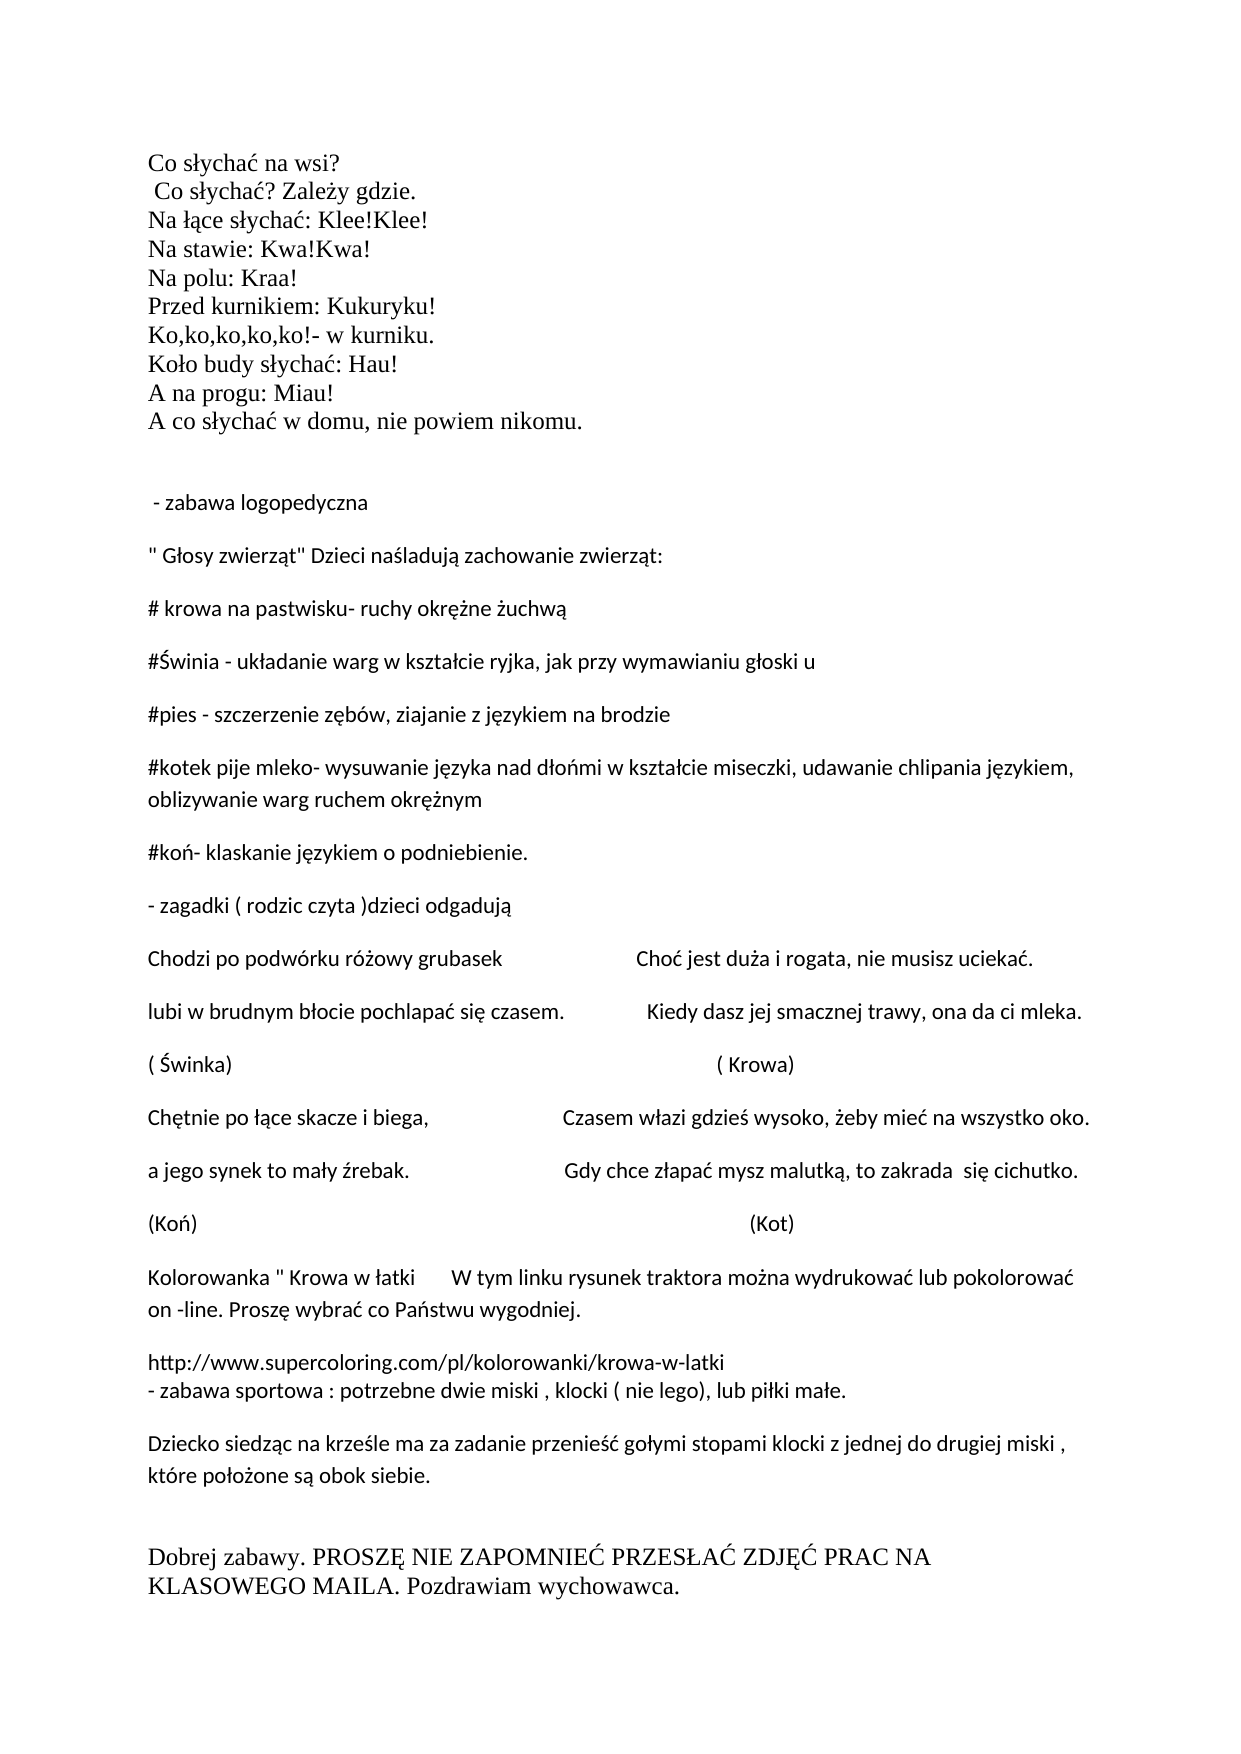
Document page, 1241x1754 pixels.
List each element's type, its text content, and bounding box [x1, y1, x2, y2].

text Ko,ko,ko,ko,ko!- w kurniku. [148, 320, 1093, 349]
text - zagadki ( rodzic czyta )dzieci odgadują [148, 891, 1093, 919]
text #kotek pije mleko- wysuwanie języka nad dłońmi w kształcie miseczki, udawanie chlipania językiem, oblizywanie warg ruchem okrężnym [148, 753, 1093, 813]
text Na stawie: Kwa!Kwa! [148, 234, 1093, 263]
text #pies - szczerzenie zębów, ziajanie z językiem na brodzie [148, 700, 1093, 728]
text (Koń) (Kot) [148, 1209, 1093, 1238]
text ( Świnka) ( Krowa) [148, 1051, 1093, 1078]
text http://www.supercoloring.com/pl/kolorowanki/krowa-w-latki [148, 1348, 1093, 1376]
text " Głosy zwierząt" Dzieci naśladują zachowanie zwierząt: [148, 541, 1093, 569]
text #Świnia - układanie warg w kształcie ryjka, jak przy wymawianiu głoski u [148, 647, 1093, 675]
text Na polu: Kraa! [148, 263, 1093, 291]
text A co słychać w domu, nie powiem nikomu. [148, 406, 1093, 435]
text Co słychać na wsi? [148, 148, 1093, 176]
text Chętnie po łące skacze i biega, Czasem włazi gdzieś wysoko, żeby mieć na wszystko oko. [148, 1103, 1093, 1132]
text Co słychać? Zależy gdzie. [148, 176, 1093, 205]
text Chodzi po podwórku różowy grubasek Choć jest duża i rogata, nie musisz uciekać. [148, 944, 1093, 972]
text - zabawa logopedyczna [148, 488, 1093, 516]
text Na łące słychać: Klee!Klee! [148, 205, 1093, 234]
text #koń- klaskanie językiem o podniebienie. [148, 838, 1093, 866]
text Przed kurnikiem: Kukuryku! [148, 291, 1093, 320]
text Dziecko siedząc na krześle ma za zadanie przenieść gołymi stopami klocki z jednej do drugiej miski , które położone są obok siebie. [148, 1429, 1093, 1489]
text - zabawa sportowa : potrzebne dwie miski , klocki ( nie lego), lub piłki małe. [148, 1376, 1093, 1404]
text A na progu: Miau! [148, 378, 1093, 406]
text lubi w brudnym błocie pochlapać się czasem. Kiedy dasz jej smacznej trawy, ona da ci mleka. [148, 997, 1093, 1026]
text Koło budy słychać: Hau! [148, 349, 1093, 378]
text Dobrej zabawy. PROSZĘ NIE ZAPOMNIEĆ PRZESŁAĆ ZDJĘĆ PRAC NA KLASOWEGO MAILA. Pozdrawiam wychowawca. [148, 1542, 1093, 1599]
text Kolorowanka " Krowa w łatki W tym linku rysunek traktora można wydrukować lub pokolorować on -line. Proszę wybrać co Państwu wygodniej. [148, 1263, 1093, 1323]
text a jego synek to mały źrebak. Gdy chce złapać mysz malutką, to zakrada się cichutko. [148, 1157, 1093, 1184]
text # krowa na pastwisku- ruchy okrężne żuchwą [148, 594, 1093, 622]
